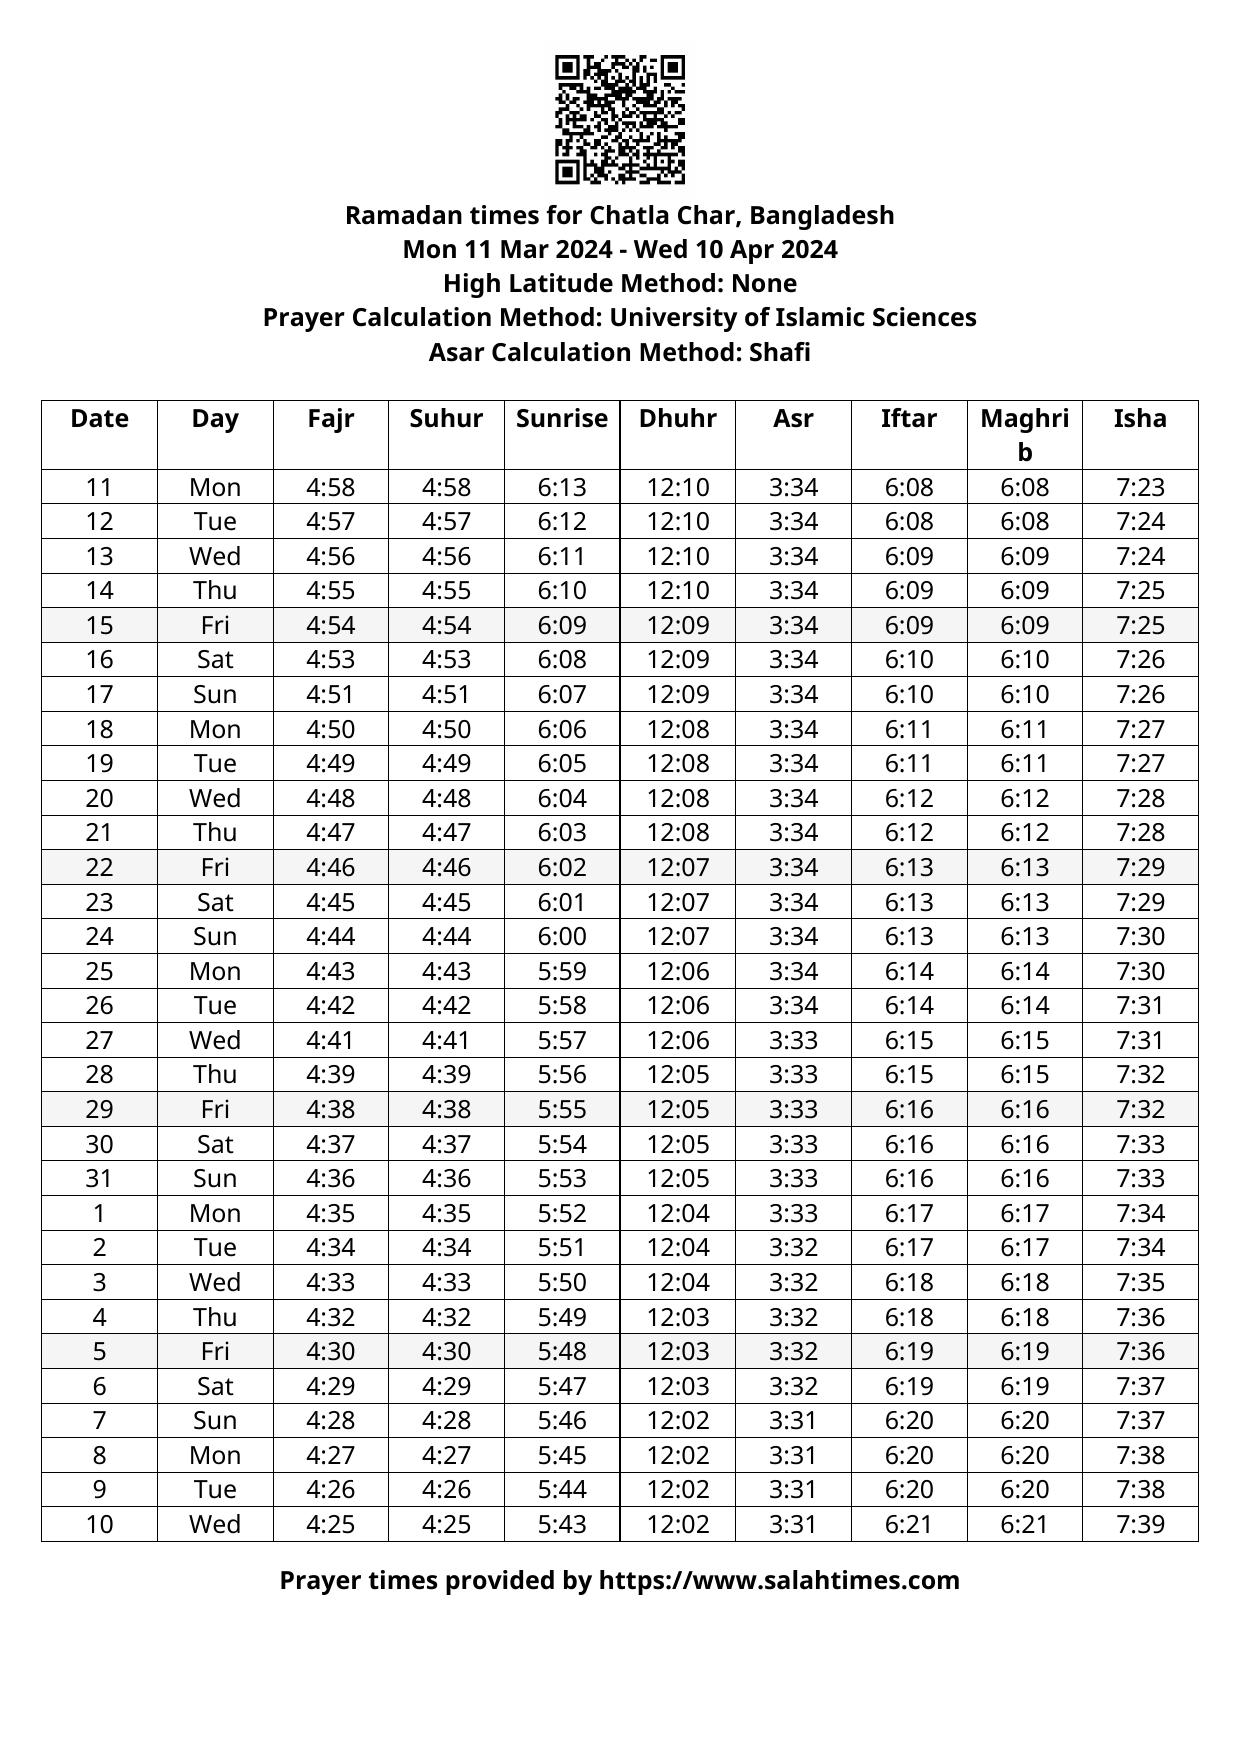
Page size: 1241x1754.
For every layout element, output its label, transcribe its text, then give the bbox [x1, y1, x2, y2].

table_cell Sun [158, 1161, 273, 1195]
table_cell 6:10 [852, 643, 967, 676]
table_cell 4:53 [389, 643, 504, 676]
table_cell 4:55 [274, 574, 388, 607]
table_cell 6:04 [505, 781, 619, 814]
table_cell 4:48 [274, 781, 388, 814]
table_cell 4:47 [274, 816, 388, 849]
table_cell 4:38 [274, 1092, 388, 1126]
table_cell 5:51 [505, 1231, 619, 1264]
table_cell 12:08 [621, 781, 735, 814]
table_cell 4:51 [274, 677, 388, 711]
table_cell 3:33 [736, 1023, 851, 1057]
table_cell 3:33 [736, 1092, 851, 1126]
table_cell 6:19 [968, 1334, 1082, 1368]
table_cell 3:34 [736, 608, 851, 642]
table_cell 6:16 [852, 1092, 967, 1126]
table_cell 5:48 [505, 1334, 619, 1368]
table_cell 7:29 [1083, 850, 1198, 884]
table_cell 3:34 [736, 919, 851, 953]
table_cell 4:28 [274, 1404, 388, 1437]
table_cell 4:43 [389, 954, 504, 987]
table_cell 3:34 [736, 885, 851, 918]
table_cell 12 [42, 504, 157, 538]
table_cell Mon [158, 1438, 273, 1472]
table_cell 6:10 [852, 677, 967, 711]
table_cell 7:37 [1083, 1369, 1198, 1402]
table_cell Thu [158, 574, 273, 607]
table_cell 6:21 [968, 1507, 1082, 1541]
text Prayer times provided by https://www.salahtimes.com [42, 1563, 1198, 1597]
table_cell 12:05 [621, 1092, 735, 1126]
table_cell 4:26 [389, 1473, 504, 1506]
table_cell 4:27 [274, 1438, 388, 1472]
table_cell 6:17 [852, 1196, 967, 1229]
table_cell 6:20 [852, 1438, 967, 1472]
table_cell 24 [42, 919, 157, 953]
table_cell 6:16 [852, 1127, 967, 1160]
table_cell 4:32 [389, 1300, 504, 1333]
table_cell 4:28 [389, 1404, 504, 1437]
table_cell 12:09 [621, 608, 735, 642]
text High Latitude Method: None [42, 266, 1198, 300]
table_cell 4:44 [389, 919, 504, 953]
table_cell 3:34 [736, 989, 851, 1022]
table_cell 4:30 [389, 1334, 504, 1368]
table_cell 6:08 [968, 504, 1082, 538]
table_cell 26 [42, 989, 157, 1022]
table_cell 7:36 [1083, 1300, 1198, 1333]
table_cell 7:33 [1083, 1127, 1198, 1160]
table_cell 9 [42, 1473, 157, 1506]
table_cell 6:10 [968, 677, 1082, 711]
table_cell Sun [158, 677, 273, 711]
table_cell 4:54 [274, 608, 388, 642]
table_cell 8 [42, 1438, 157, 1472]
table_cell 12:06 [621, 1023, 735, 1057]
table_cell 3 [42, 1265, 157, 1299]
table_cell Fri [158, 1334, 273, 1368]
table_cell 7:24 [1083, 539, 1198, 572]
table_cell 6:14 [968, 954, 1082, 987]
table_cell 5:52 [505, 1196, 619, 1229]
table_cell 6:19 [852, 1334, 967, 1368]
table_cell 6:06 [505, 712, 619, 745]
table_cell 6:09 [852, 539, 967, 572]
table_cell 3:31 [736, 1473, 851, 1506]
table_cell 4:45 [274, 885, 388, 918]
table_cell 11 [42, 470, 157, 503]
table_cell 6:08 [852, 470, 967, 503]
table_cell 4:55 [389, 574, 504, 607]
table_cell 7:26 [1083, 643, 1198, 676]
table_cell 7:37 [1083, 1404, 1198, 1437]
table_cell 5:47 [505, 1369, 619, 1402]
table_cell 13 [42, 539, 157, 572]
table_cell 16 [42, 643, 157, 676]
table_cell 12:04 [621, 1196, 735, 1229]
table_cell 4:49 [389, 746, 504, 780]
table_cell 6:11 [505, 539, 619, 572]
table_cell 12:04 [621, 1231, 735, 1264]
table_cell 4:50 [274, 712, 388, 745]
table_cell 7:30 [1083, 954, 1198, 987]
table_cell Sat [158, 643, 273, 676]
table_cell 27 [42, 1023, 157, 1057]
table_cell 6:12 [968, 781, 1082, 814]
table_cell 3:34 [736, 539, 851, 572]
table_cell 12:02 [621, 1473, 735, 1506]
table_cell 5:44 [505, 1473, 619, 1506]
table_cell 6:11 [968, 712, 1082, 745]
table_cell 4:34 [274, 1231, 388, 1264]
table_cell 6:15 [852, 1058, 967, 1091]
table_cell 4:41 [389, 1023, 504, 1057]
table_cell 5:58 [505, 989, 619, 1022]
table_cell Thu [158, 1058, 273, 1091]
table_cell 6:16 [968, 1161, 1082, 1195]
table_cell 12:03 [621, 1300, 735, 1333]
table_cell 3:32 [736, 1369, 851, 1402]
table_cell 7:38 [1083, 1473, 1198, 1506]
table_cell 6:18 [968, 1265, 1082, 1299]
table_cell 6:12 [852, 816, 967, 849]
table_cell 6:17 [968, 1231, 1082, 1264]
table_cell 6:18 [852, 1300, 967, 1333]
table_cell 5 [42, 1334, 157, 1368]
table_cell 6:01 [505, 885, 619, 918]
table_cell 6:08 [852, 504, 967, 538]
table_cell 3:34 [736, 677, 851, 711]
text Ramadan times for Chatla Char, Bangladesh [42, 198, 1198, 232]
table_cell 6:19 [968, 1369, 1082, 1402]
table_cell 4:37 [274, 1127, 388, 1160]
table_cell 3:34 [736, 574, 851, 607]
table_cell 4:33 [389, 1265, 504, 1299]
table_cell 3:34 [736, 746, 851, 780]
table_cell 15 [42, 608, 157, 642]
table_cell 6:00 [505, 919, 619, 953]
table_cell 6:18 [968, 1300, 1082, 1333]
table_cell 6:20 [968, 1473, 1082, 1506]
table_cell 5:53 [505, 1161, 619, 1195]
table_cell Tue [158, 746, 273, 780]
table_cell 6 [42, 1369, 157, 1402]
table_cell 6:13 [852, 885, 967, 918]
text Prayer Calculation Method: University of Islamic Sciences [42, 300, 1198, 334]
table_cell 4:25 [274, 1507, 388, 1541]
table_cell Fri [158, 608, 273, 642]
table_cell Wed [158, 781, 273, 814]
table_cell 3:34 [736, 470, 851, 503]
table_cell 25 [42, 954, 157, 987]
table_cell 12:02 [621, 1404, 735, 1437]
table_cell 4:57 [274, 504, 388, 538]
table_cell 6:08 [968, 470, 1082, 503]
table_header Sunrise [505, 401, 619, 469]
table_cell 6:13 [968, 919, 1082, 953]
table_cell 6:02 [505, 850, 619, 884]
table_cell 6:12 [968, 816, 1082, 849]
table_cell 6:14 [852, 954, 967, 987]
table_cell 6:16 [852, 1161, 967, 1195]
table_cell 12:05 [621, 1127, 735, 1160]
table_cell 6:20 [852, 1473, 967, 1506]
table_cell 4:48 [389, 781, 504, 814]
table_cell Fri [158, 850, 273, 884]
table_cell 6:11 [852, 746, 967, 780]
table_cell 7:34 [1083, 1231, 1198, 1264]
table_cell 12:02 [621, 1507, 735, 1541]
table_cell 5:43 [505, 1507, 619, 1541]
table_cell 4:42 [274, 989, 388, 1022]
table_cell 3:34 [736, 643, 851, 676]
table_cell 4:46 [389, 850, 504, 884]
table_cell 4:41 [274, 1023, 388, 1057]
table_cell Fri [158, 1092, 273, 1126]
table_cell 21 [42, 816, 157, 849]
table_cell Mon [158, 470, 273, 503]
table_cell 4:36 [389, 1161, 504, 1195]
table_cell 5:57 [505, 1023, 619, 1057]
table_cell 7:31 [1083, 1023, 1198, 1057]
table_cell 6:09 [968, 608, 1082, 642]
table_cell 6:09 [968, 539, 1082, 572]
table_cell 6:17 [968, 1196, 1082, 1229]
table_cell Thu [158, 1300, 273, 1333]
table_cell 4:37 [389, 1127, 504, 1160]
table_cell 6:09 [852, 574, 967, 607]
table_cell 20 [42, 781, 157, 814]
table_cell 19 [42, 746, 157, 780]
table_cell 4:34 [389, 1231, 504, 1264]
table_cell 7:35 [1083, 1265, 1198, 1299]
table_cell 5:54 [505, 1127, 619, 1160]
table_cell 12:09 [621, 677, 735, 711]
table_cell 3:34 [736, 954, 851, 987]
picture [542, 41, 699, 198]
table_cell 4:26 [274, 1473, 388, 1506]
table_cell 4:30 [274, 1334, 388, 1368]
table_cell 6:10 [968, 643, 1082, 676]
table_cell 3:34 [736, 504, 851, 538]
table_cell 12:03 [621, 1369, 735, 1402]
table_cell 3:32 [736, 1334, 851, 1368]
table_cell 6:16 [968, 1127, 1082, 1160]
table_cell Mon [158, 712, 273, 745]
table_cell 4:43 [274, 954, 388, 987]
table_cell 3:31 [736, 1404, 851, 1437]
table_cell 6:03 [505, 816, 619, 849]
table_cell 7:29 [1083, 885, 1198, 918]
table_cell 3:32 [736, 1300, 851, 1333]
table_cell 6:18 [852, 1265, 967, 1299]
table_cell 5:46 [505, 1404, 619, 1437]
text Mon 11 Mar 2024 - Wed 10 Apr 2024 [42, 232, 1198, 266]
table_header Day [158, 401, 273, 469]
table_cell 4:49 [274, 746, 388, 780]
table_cell 6:07 [505, 677, 619, 711]
table_cell 6:15 [968, 1023, 1082, 1057]
table_cell 31 [42, 1161, 157, 1195]
table_cell 3:34 [736, 850, 851, 884]
table_cell 7:33 [1083, 1161, 1198, 1195]
table_cell 12:10 [621, 574, 735, 607]
table_cell 4:54 [389, 608, 504, 642]
table_cell 4:39 [389, 1058, 504, 1091]
table_cell 7:26 [1083, 677, 1198, 711]
table_cell 6:14 [968, 989, 1082, 1022]
table_cell 4:58 [389, 470, 504, 503]
table_header Date [42, 401, 157, 469]
table_cell 6:15 [968, 1058, 1082, 1091]
table_cell 12:07 [621, 919, 735, 953]
table_cell 4:35 [389, 1196, 504, 1229]
table_cell 4:32 [274, 1300, 388, 1333]
table_cell 5:55 [505, 1092, 619, 1126]
table_cell 4:36 [274, 1161, 388, 1195]
table_cell 6:12 [505, 504, 619, 538]
table_cell 5:50 [505, 1265, 619, 1299]
table_cell 12:02 [621, 1438, 735, 1472]
table_cell 7:28 [1083, 781, 1198, 814]
table_cell 6:09 [505, 608, 619, 642]
table_cell Wed [158, 1023, 273, 1057]
table_cell 12:06 [621, 989, 735, 1022]
table_cell 7:27 [1083, 712, 1198, 745]
table_cell 6:05 [505, 746, 619, 780]
table_cell 7:27 [1083, 746, 1198, 780]
table_cell 6:16 [968, 1092, 1082, 1126]
table_cell 4:47 [389, 816, 504, 849]
table_cell 4:53 [274, 643, 388, 676]
table_cell 12:08 [621, 746, 735, 780]
table_cell 4:58 [274, 470, 388, 503]
table_cell Tue [158, 1231, 273, 1264]
table_cell Mon [158, 954, 273, 987]
table_header Asr [736, 401, 851, 469]
table_cell Sat [158, 1369, 273, 1402]
table_cell 3:34 [736, 712, 851, 745]
table_cell 7:39 [1083, 1507, 1198, 1541]
table_cell 4:45 [389, 885, 504, 918]
table_cell 4 [42, 1300, 157, 1333]
table_cell 7:23 [1083, 470, 1198, 503]
table_cell Mon [158, 1196, 273, 1229]
table_cell 4:42 [389, 989, 504, 1022]
table_cell 4:51 [389, 677, 504, 711]
table_cell 6:20 [968, 1404, 1082, 1437]
table_cell 29 [42, 1092, 157, 1126]
table_cell 4:56 [274, 539, 388, 572]
table_cell 18 [42, 712, 157, 745]
table_cell 14 [42, 574, 157, 607]
table_cell 4:27 [389, 1438, 504, 1472]
table_cell 5:59 [505, 954, 619, 987]
table_cell 7:34 [1083, 1196, 1198, 1229]
table_cell 12:06 [621, 954, 735, 987]
table_cell 17 [42, 677, 157, 711]
table_cell Tue [158, 1473, 273, 1506]
table_header Iftar [852, 401, 967, 469]
table_cell Sat [158, 885, 273, 918]
table_cell 4:29 [389, 1369, 504, 1402]
table_cell 7:38 [1083, 1438, 1198, 1472]
table_cell 3:31 [736, 1438, 851, 1472]
table_cell 4:35 [274, 1196, 388, 1229]
table_cell 7:24 [1083, 504, 1198, 538]
table_cell Tue [158, 504, 273, 538]
table_cell 7:25 [1083, 608, 1198, 642]
table_cell 4:38 [389, 1092, 504, 1126]
table_cell 4:25 [389, 1507, 504, 1541]
table_cell 6:09 [968, 574, 1082, 607]
table_cell 6:14 [852, 989, 967, 1022]
table_header Suhur [389, 401, 504, 469]
table_cell 6:11 [852, 712, 967, 745]
table_cell 7 [42, 1404, 157, 1437]
table_header Isha [1083, 401, 1198, 469]
table_header Dhuhr [621, 401, 735, 469]
table_cell 7:28 [1083, 816, 1198, 849]
table_cell 12:10 [621, 539, 735, 572]
table_cell 6:08 [505, 643, 619, 676]
table_cell 12:07 [621, 885, 735, 918]
table_cell 28 [42, 1058, 157, 1091]
table_cell 6:17 [852, 1231, 967, 1264]
table_cell 12:10 [621, 470, 735, 503]
table_cell 7:30 [1083, 919, 1198, 953]
table_cell 5:45 [505, 1438, 619, 1472]
table_cell 3:33 [736, 1127, 851, 1160]
table_cell 6:13 [852, 850, 967, 884]
table_cell 12:08 [621, 816, 735, 849]
table_cell 6:13 [968, 850, 1082, 884]
table_cell 6:12 [852, 781, 967, 814]
table_cell Wed [158, 539, 273, 572]
table_cell 2 [42, 1231, 157, 1264]
table_cell 12:05 [621, 1058, 735, 1091]
table_cell 3:33 [736, 1058, 851, 1091]
table_cell 6:13 [852, 919, 967, 953]
table_cell 10 [42, 1507, 157, 1541]
table_cell 3:32 [736, 1265, 851, 1299]
table_cell 12:10 [621, 504, 735, 538]
table_cell 7:36 [1083, 1334, 1198, 1368]
table_cell 23 [42, 885, 157, 918]
table_cell 6:10 [505, 574, 619, 607]
table_cell 22 [42, 850, 157, 884]
table_header Fajr [274, 401, 388, 469]
table_cell 3:34 [736, 781, 851, 814]
table_cell Wed [158, 1265, 273, 1299]
table_cell 7:31 [1083, 989, 1198, 1022]
table_cell 12:03 [621, 1334, 735, 1368]
table_cell 30 [42, 1127, 157, 1160]
table_cell 12:09 [621, 643, 735, 676]
table_cell 12:04 [621, 1265, 735, 1299]
table_cell 4:29 [274, 1369, 388, 1402]
table_cell 4:56 [389, 539, 504, 572]
table_cell 4:44 [274, 919, 388, 953]
table_cell 3:33 [736, 1196, 851, 1229]
table_cell 6:20 [968, 1438, 1082, 1472]
table_cell Sat [158, 1127, 273, 1160]
table_cell 6:21 [852, 1507, 967, 1541]
table_cell 6:20 [852, 1404, 967, 1437]
table_cell Wed [158, 1507, 273, 1541]
table_cell 12:07 [621, 850, 735, 884]
table_cell 12:05 [621, 1161, 735, 1195]
table_cell 1 [42, 1196, 157, 1229]
table_cell 3:33 [736, 1161, 851, 1195]
text Asar Calculation Method: Shafi [42, 334, 1198, 368]
table_cell Thu [158, 816, 273, 849]
table_cell Sun [158, 1404, 273, 1437]
table_cell 4:50 [389, 712, 504, 745]
table_cell 7:25 [1083, 574, 1198, 607]
table_cell 12:08 [621, 712, 735, 745]
table_cell 7:32 [1083, 1092, 1198, 1126]
table_cell 3:31 [736, 1507, 851, 1541]
table_cell 3:32 [736, 1231, 851, 1264]
table_cell 5:49 [505, 1300, 619, 1333]
table_header Maghrib [968, 401, 1082, 469]
table_cell 5:56 [505, 1058, 619, 1091]
table_cell 4:39 [274, 1058, 388, 1091]
table_cell 6:11 [968, 746, 1082, 780]
table_cell Sun [158, 919, 273, 953]
table_cell 4:57 [389, 504, 504, 538]
table_cell 6:09 [852, 608, 967, 642]
table_cell 3:34 [736, 816, 851, 849]
table_cell Tue [158, 989, 273, 1022]
table_cell 6:13 [968, 885, 1082, 918]
table_cell 6:13 [505, 470, 619, 503]
table_cell 7:32 [1083, 1058, 1198, 1091]
table_cell 6:19 [852, 1369, 967, 1402]
table_cell 4:46 [274, 850, 388, 884]
table_cell 6:15 [852, 1023, 967, 1057]
table_cell 4:33 [274, 1265, 388, 1299]
